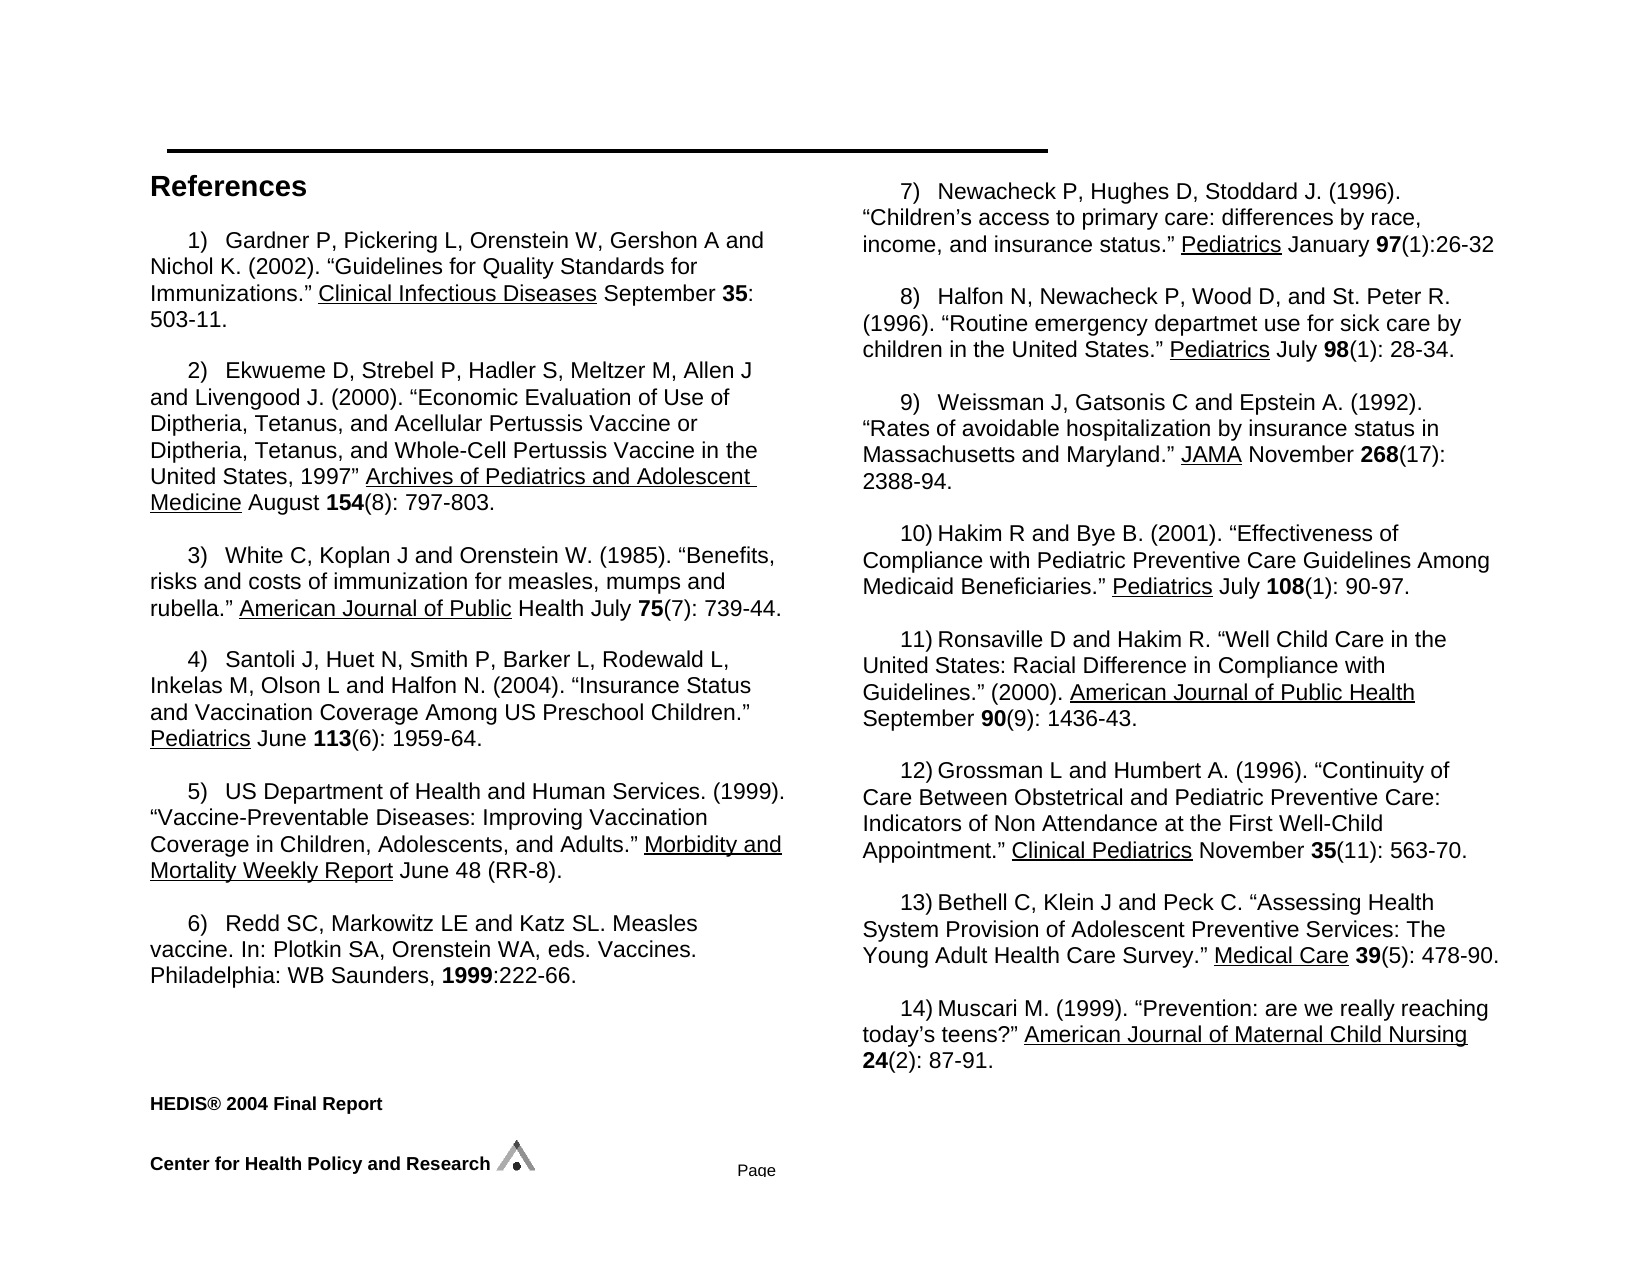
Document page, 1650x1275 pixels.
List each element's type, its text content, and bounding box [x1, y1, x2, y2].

picture [496, 1139, 535, 1171]
subtitle Gardner P, Pickering L, Orenstein W, Gershon A and Nichol K. (2002). “Guidelines for Quality Standards for Immunizations.” Clinical Infectious Diseases September 35: 503-11. [150, 227, 764, 332]
list Santoli J, Huet N, Smith P, Barker L, Rodewald L, Inkelas M, Olson L and Halfon N. (2004). “Insurance Status and Vaccination Coverage Among US Preschool Children.” Pediatrics June 113(6): 1959-64. [150, 646, 751, 751]
list Redd SC, Markowitz LE and Katz SL. Measles vaccine. In: Plotkin SA, Orenstein WA, eds. Vaccines. Philadelphia: WB Saunders, 1999:222-66. [150, 909, 698, 989]
list Weissman J, Gatsonis C and Epstein A. (1992). “Rates of avoidable hospitalization by insurance status in Massachusetts and Maryland.” JAMA November 268(17): 2388-94. [862, 388, 1446, 494]
list Muscari M. (1999). “Prevention: are we really reaching today’s teens?” American Journal of Maternal Child Nursing 24(2): 87-91. [862, 994, 1489, 1074]
text References [150, 169, 786, 202]
list White C, Koplan J and Orenstein W. (1985). “Benefits, risks and costs of immunization for measles, mumps and rubella.” American Journal of Public Health July 75(7): 739-44. [150, 542, 782, 621]
list Halfon N, Newacheck P, Wood D, and St. Peter R. (1996). “Routine emergency departmet use for sick care by children in the United States.” Pediatrics July 98(1): 28-34. [862, 283, 1461, 362]
list Ronsaville D and Hakim R. “Well Child Care in the United States: Racial Difference in Compliance with Guidelines.” (2000). American Journal of Public Health September 90(9): 1436-43. [862, 626, 1447, 731]
list Hakim R and Bye B. (2001). “Effectiveness of Compliance with Pediatric Preventive Care Guidelines Among Medicaid Beneficiaries.” Pediatrics July 108(1): 90-97. [862, 520, 1491, 599]
list Ekwueme D, Strebel P, Hadler S, Meltzer M, Allen J and Livengood J. (2000). “Economic Evaluation of Use of Diptheria, Tetanus, and Acellular Pertussis Vaccine or Diptheria, Tetanus, and Whole-Cell Pertussis Vaccine in the United States, 1997” Archives of Pediatrics and Adolescent Medicine August 154(8): 797-803. [150, 357, 758, 516]
list Bethell C, Klein J and Peck C. “Assessing Health System Provision of Adolescent Preventive Services: The Young Adult Health Care Survey.” Medical Care 39(5): 478-90. [862, 889, 1499, 968]
list Newacheck P, Hughes D, Stoddard J. (1996). “Children’s access to primary care: differences by race, income, and insurance status.” Pediatrics January 97(1):26-32 [862, 178, 1494, 257]
list Grossman L and Humbert A. (1996). “Continuity of Care Between Obstetrical and Pediatric Preventive Care: Indicators of Non Attendance at the First Well-Child Appointment.” Clinical Pediatrics November 35(11): 563-70. [862, 757, 1468, 863]
list US Department of Health and Human Services. (1999). “Vaccine-Preventable Diseases: Improving Vaccination Coverage in Children, Adolescents, and Adults.” Morbidity and Mortality Weekly Report June 48 (RR-8). [150, 778, 786, 883]
